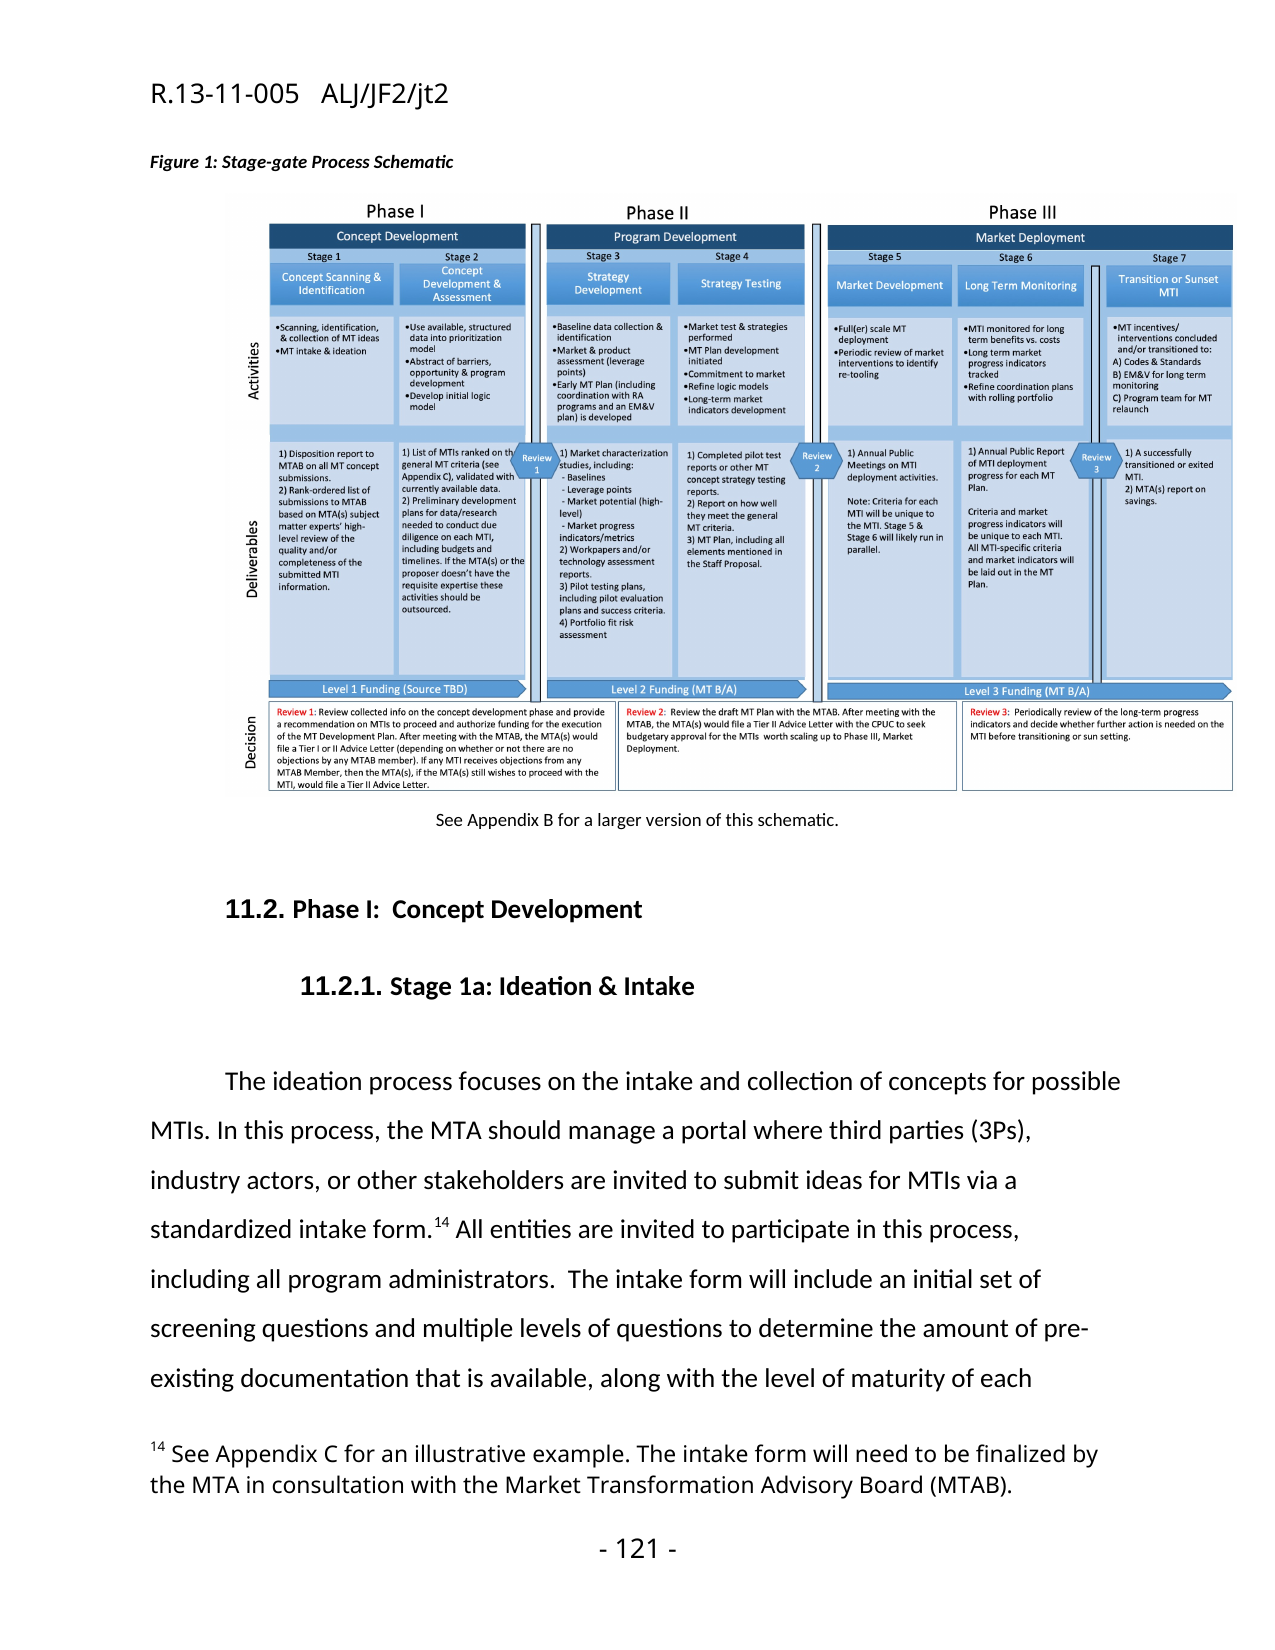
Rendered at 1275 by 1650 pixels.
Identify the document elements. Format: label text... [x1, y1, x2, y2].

text Figure 1: Stage-gate Process Schematic [150, 150, 1125, 173]
subtitle Stage 1a: Ideation & Intake [300, 969, 1125, 1002]
picture [225, 193, 1237, 797]
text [150, 1064, 1125, 1394]
subtitle Phase I: Concept Development [225, 892, 1125, 957]
